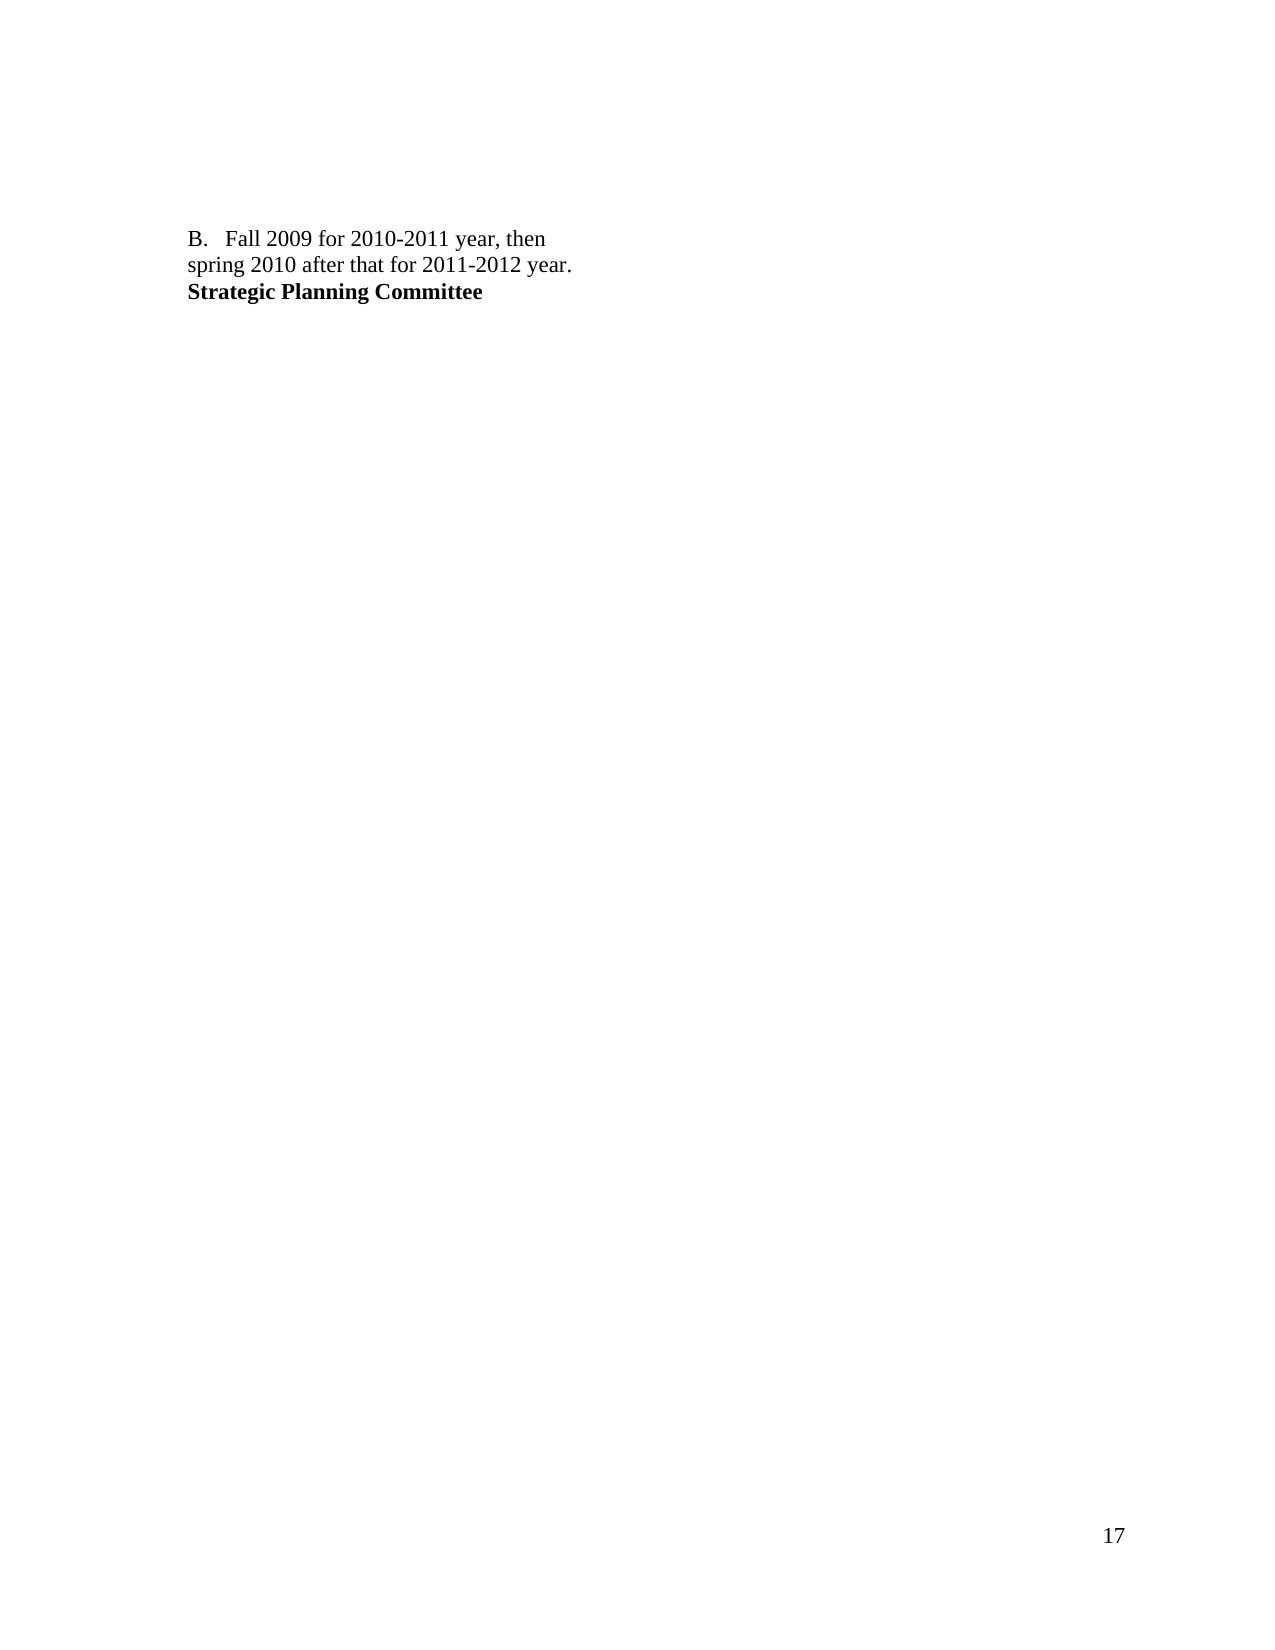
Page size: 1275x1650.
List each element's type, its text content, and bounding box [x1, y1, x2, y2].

text Strategic Planning Committee [150, 278, 600, 304]
list Fall 2009 for 2010-2011 year, then spring 2010 after that for 2011-2012 year. [187, 225, 600, 278]
